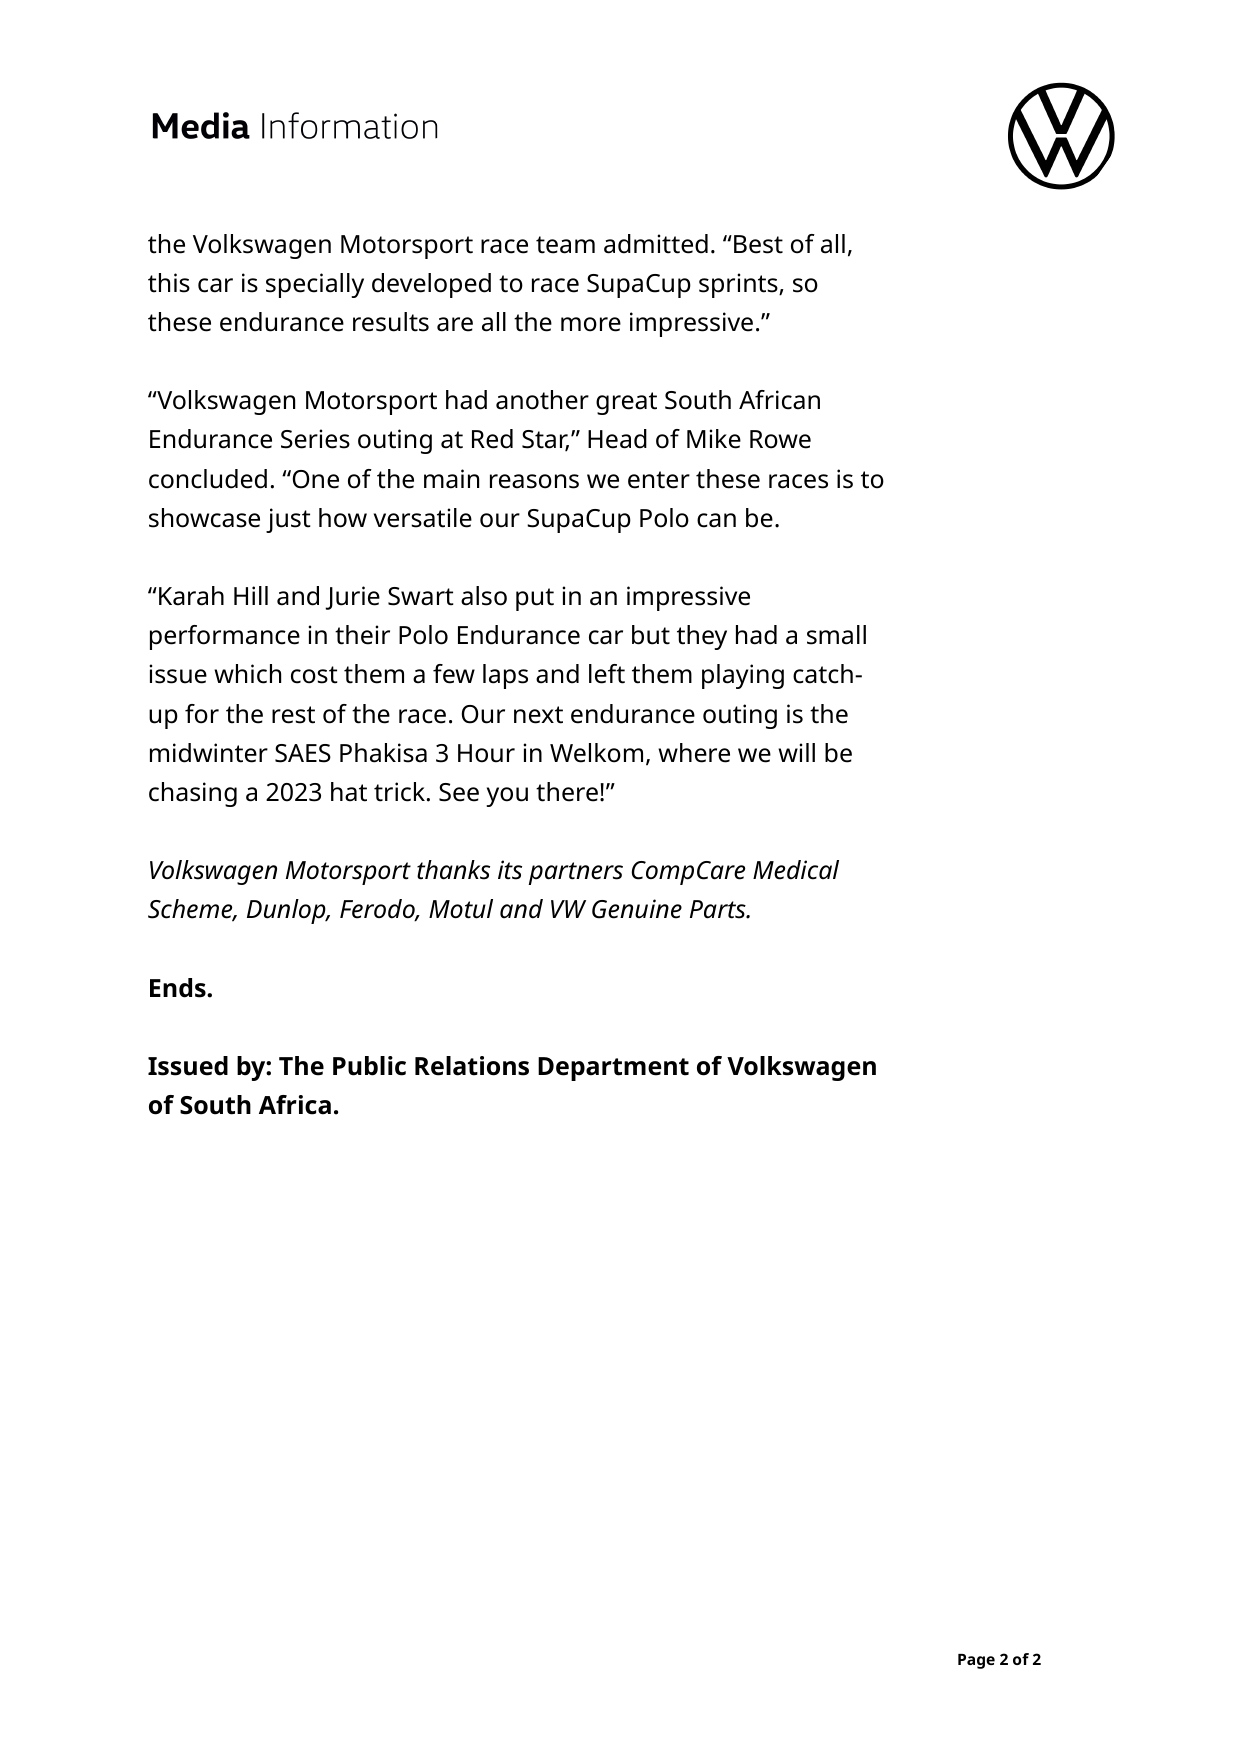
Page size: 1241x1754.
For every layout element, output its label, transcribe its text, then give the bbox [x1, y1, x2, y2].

picture [1003, 77, 1117, 192]
picture [147, 108, 442, 144]
text Volkswagen Motorsport thanks its partners CompCare Medical Scheme, Dunlop, Ferodo, Motul and VW Genuine Parts. [148, 853, 886, 926]
text “Volkswagen Motorsport had another great South African Endurance Series outing at Red Star,” Head of Mike Rowe concluded. “One of the main reasons we enter these races is to showcase just how versatile our SupaCup Polo can be. [148, 383, 886, 534]
text “Karah Hill and Jurie Swart also put in an impressive performance in their Polo Endurance car but they had a small issue which cost them a few laps and left them playing catch-up for the rest of the race. Our next endurance outing is the midwinter SAES Phakisa 3 Hour in Welkom, where we will be chasing a 2023 hat trick. See you there!” [148, 579, 886, 809]
text Ends. [148, 971, 886, 1004]
text Issued by: The Public Relations Department of Volkswagen of South Africa. [148, 1049, 886, 1122]
